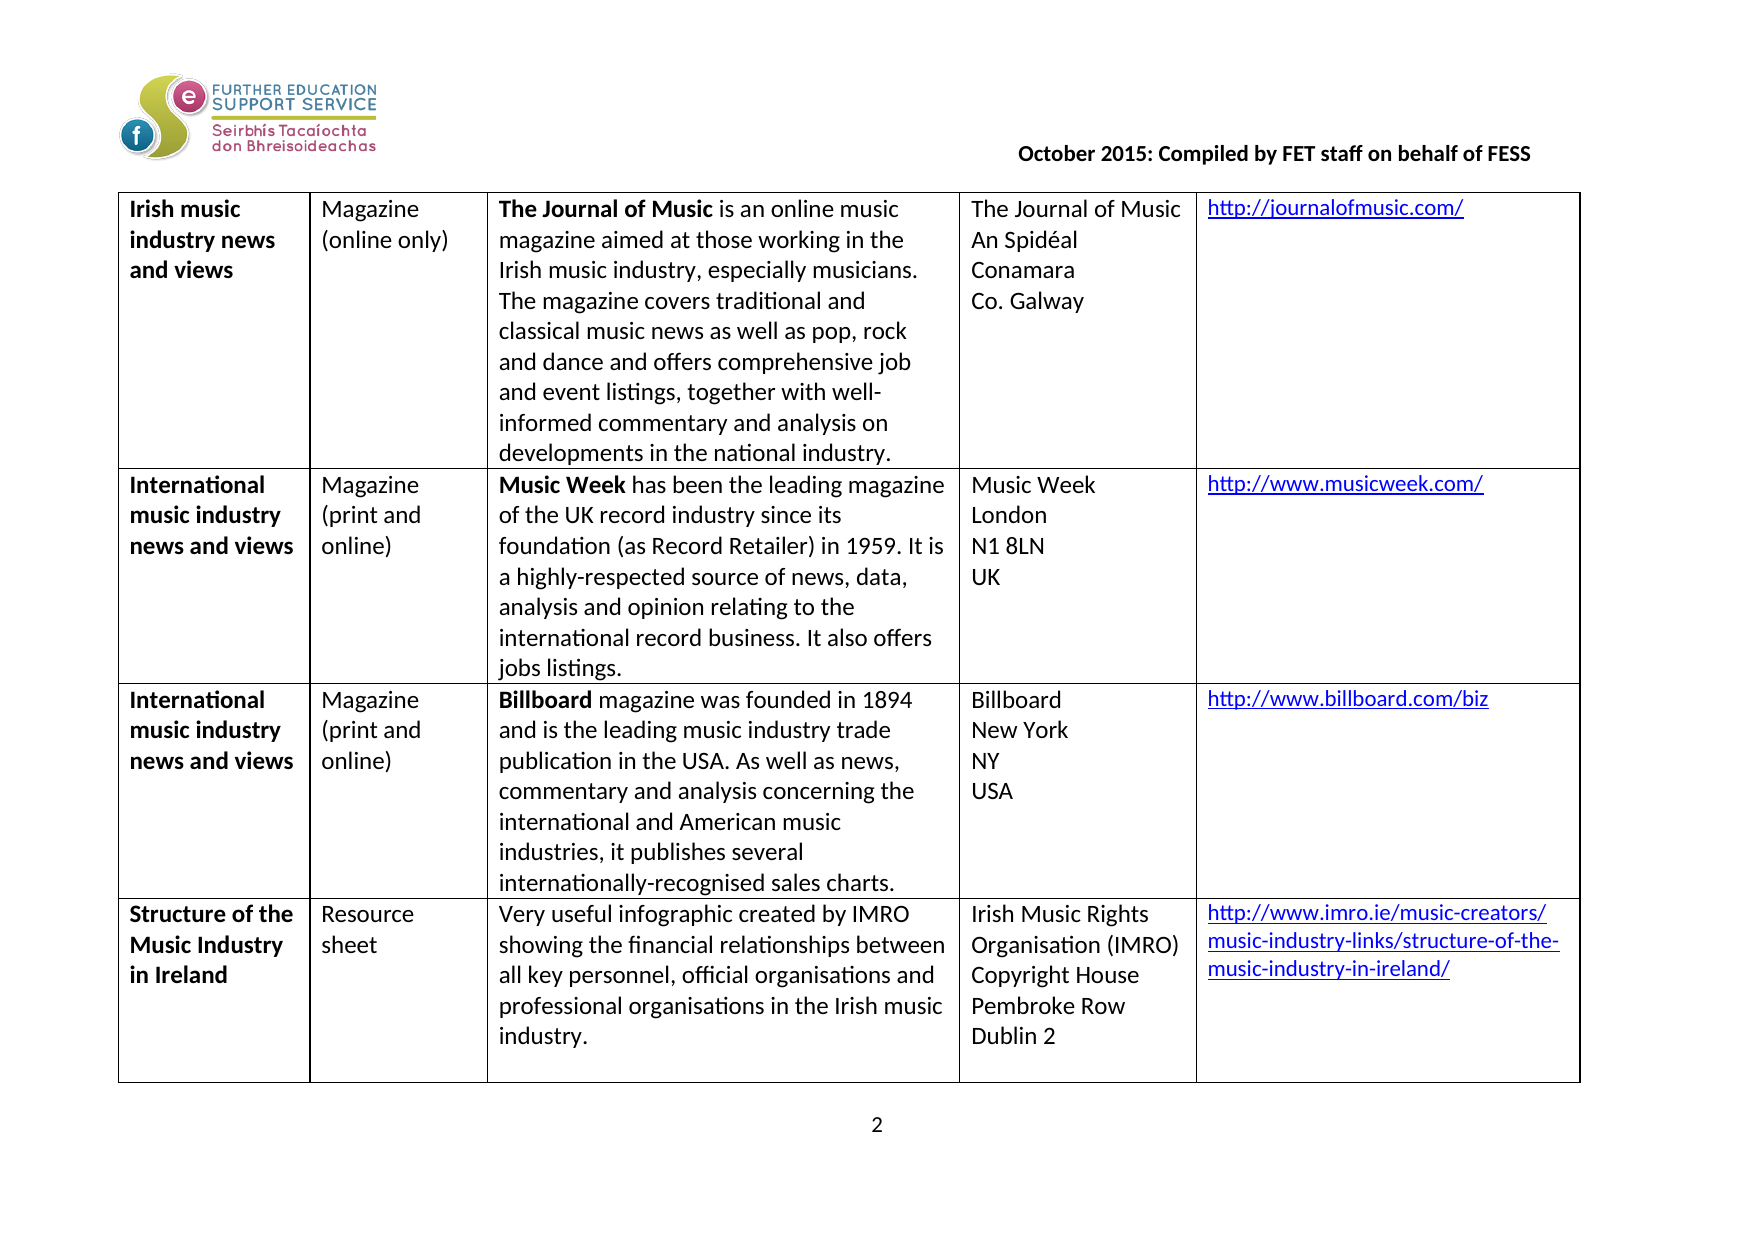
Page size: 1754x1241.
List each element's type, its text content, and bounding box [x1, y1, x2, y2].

table_cell http://journalofmusic.com/ [1197, 193, 1579, 468]
table_cell Magazine (print and online) [311, 469, 487, 683]
table_cell Billboard New York NY USA [960, 684, 1196, 897]
table_cell http://www.musicweek.com/ [1197, 469, 1579, 683]
table_cell The Journal of Music is an online music magazine aimed at those working in the Irish music industry, especially musicians. The magazine covers traditional and classical music news as well as pop, rock and dance and offers comprehensive job and event listings, together with well-informed commentary and analysis on developments in the national industry. [488, 193, 959, 468]
table_cell Irish music industry news and views [119, 193, 309, 468]
table_cell Irish Music Rights Organisation (IMRO) Copyright House Pembroke Row Dublin 2 [960, 899, 1196, 1082]
table_cell Magazine (online only) [311, 193, 487, 468]
picture [118, 73, 377, 162]
table_cell Magazine (print and online) [311, 684, 487, 897]
table_cell Very useful infographic created by IMRO showing the financial relationships between all key personnel, official organisations and professional organisations in the Irish music industry. [488, 899, 959, 1082]
table_cell The Journal of Music An Spidéal Conamara Co. Galway [960, 193, 1196, 468]
table_cell International music industry news and views [119, 684, 309, 897]
table_cell http://www.billboard.com/biz [1197, 684, 1579, 897]
table_cell Music Week London N1 8LN UK [960, 469, 1196, 683]
table_cell Resource sheet [311, 899, 487, 1082]
table_cell Billboard magazine was founded in 1894 and is the leading music industry trade publication in the USA. As well as news, commentary and analysis concerning the international and American music industries, it publishes several internationally-recognised sales charts. [488, 684, 959, 897]
table_cell International music industry news and views [119, 469, 309, 683]
table_cell Structure of the Music Industry in Ireland [119, 899, 309, 1082]
table_cell http://www.imro.ie/music-creators/music-industry-links/structure-of-the-music-industry-in-ireland/ [1197, 899, 1579, 1082]
table_cell Music Week has been the leading magazine of the UK record industry since its foundation (as Record Retailer) in 1959. It is a highly-respected source of news, data, analysis and opinion relating to the international record business. It also offers jobs listings. [488, 469, 959, 683]
